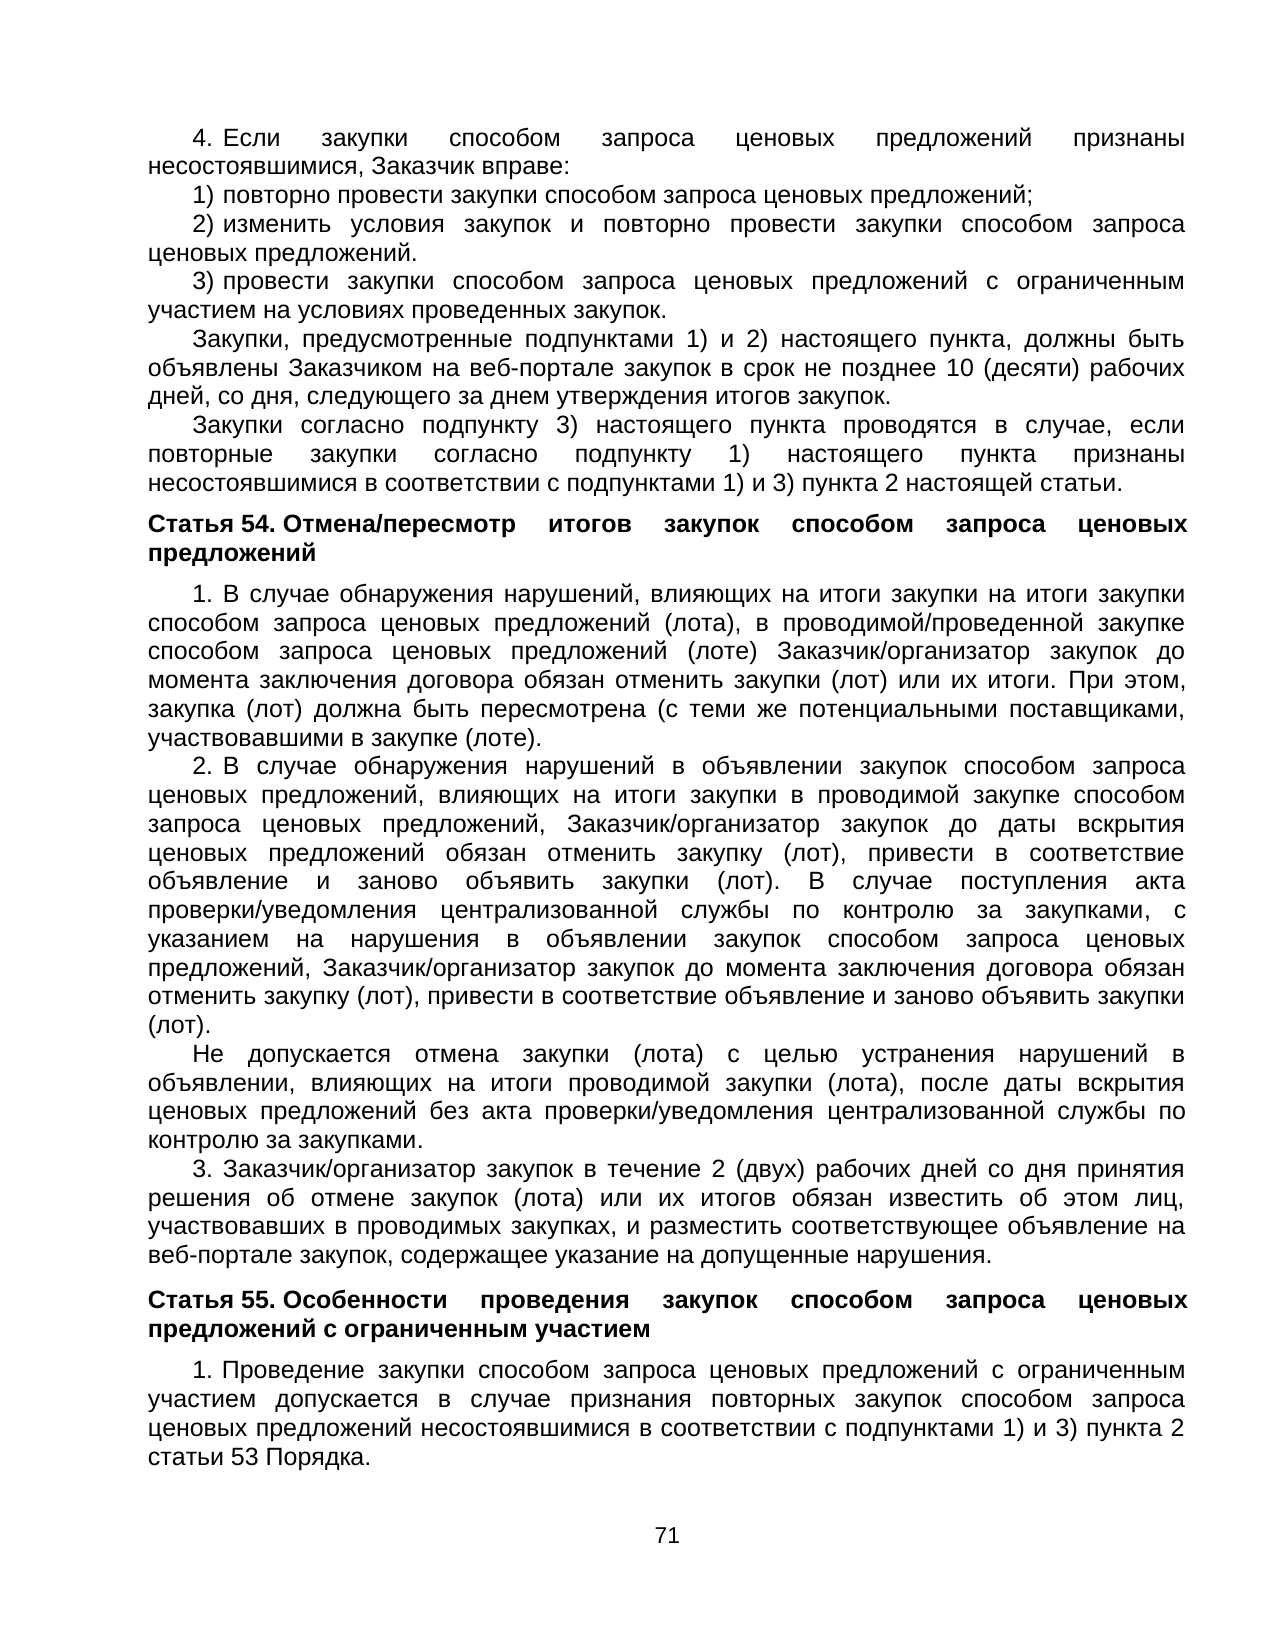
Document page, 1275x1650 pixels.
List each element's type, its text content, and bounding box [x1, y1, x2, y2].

list провести закупки способом запроса ценовых предложений с ограниченным участием на условиях проведенных закупок. [148, 266, 1186, 324]
list В случае обнаружения нарушений в объявлении закупок способом запроса ценовых предложений, влияющих на итоги закупки в проводимой закупке способом запроса ценовых предложений, Заказчик/организатор закупок до даты вскрытия ценовых предложений обязан отменить закупку (лот), привести в соответствие объявление и заново объявить закупки (лот). В случае поступления акта проверки/уведомления централизованной службы по контролю за закупками, с указанием на нарушения в объявлении закупок способом запроса ценовых предложений, Заказчик/организатор закупок до момента заключения договора обязан отменить закупку (лот), привести в соответствие объявление и заново объявить закупки (лот). [148, 751, 1186, 1039]
list Отмена/пересмотр итогов закупок способом запроса ценовых предложений [148, 509, 1189, 566]
list В случае обнаружения нарушений, влияющих на итоги закупки на итоги закупки способом запроса ценовых предложений (лота), в проводимой/проведенной закупке способом запроса ценовых предложений (лоте) Заказчик/организатор закупок до момента заключения договора обязан отменить закупки (лот) или их итоги. При этом, закупка (лот) должна быть пересмотрена (с теми же потенциальными поставщиками, участвовавшими в закупке (лоте). [148, 579, 1186, 751]
list Особенности проведения закупок способом запроса ценовых предложений с ограниченным участием [148, 1285, 1189, 1343]
text Закупки, предусмотренные подпунктами 1) и 2) настоящего пункта, должны быть объявлены Заказчиком на веб-портале закупок в срок не позднее 10 (десяти) рабочих дней, со дня, следующего за днем утверждения итогов закупок. [148, 324, 1186, 410]
list Закупки согласно подпункту 3) настоящего пункта проводятся в случае, если повторные закупки согласно подпункту 1) настоящего пункта признаны несостоявшимися в соответствии с подпунктами 1) и 3) пункта 2 настоящей статьи. [148, 410, 1186, 496]
list Проведение закупки способом запроса ценовых предложений с ограниченным участием допускается в случае признания повторных закупок способом запроса ценовых предложений несостоявшимися в соответствии с подпунктами 1) и 3) пункта 2 статьи 53 Порядка. [148, 1355, 1186, 1470]
list повторно провести закупки способом запроса ценовых предложений; [148, 180, 1186, 209]
list изменить условия закупок и повторно провести закупки способом запроса ценовых предложений. [148, 209, 1186, 266]
list Если закупки способом запроса ценовых предложений признаны несостоявшимися, Заказчик вправе: [148, 122, 1186, 180]
list Не допускается отмена закупки (лота) с целью устранения нарушений в объявлении, влияющих на итоги проводимой закупки (лота), после даты вскрытия ценовых предложений без акта проверки/уведомления централизованной службы по контролю за закупками. [148, 1039, 1186, 1154]
list Заказчик/организатор закупок в течение 2 (двух) рабочих дней со дня принятия решения об отмене закупок (лота) или их итогов обязан известить об этом лиц, участвовавших в проводимых закупках, и разместить соответствующее объявление на веб-портале закупок, содержащее указание на допущенные нарушения. [148, 1154, 1186, 1269]
